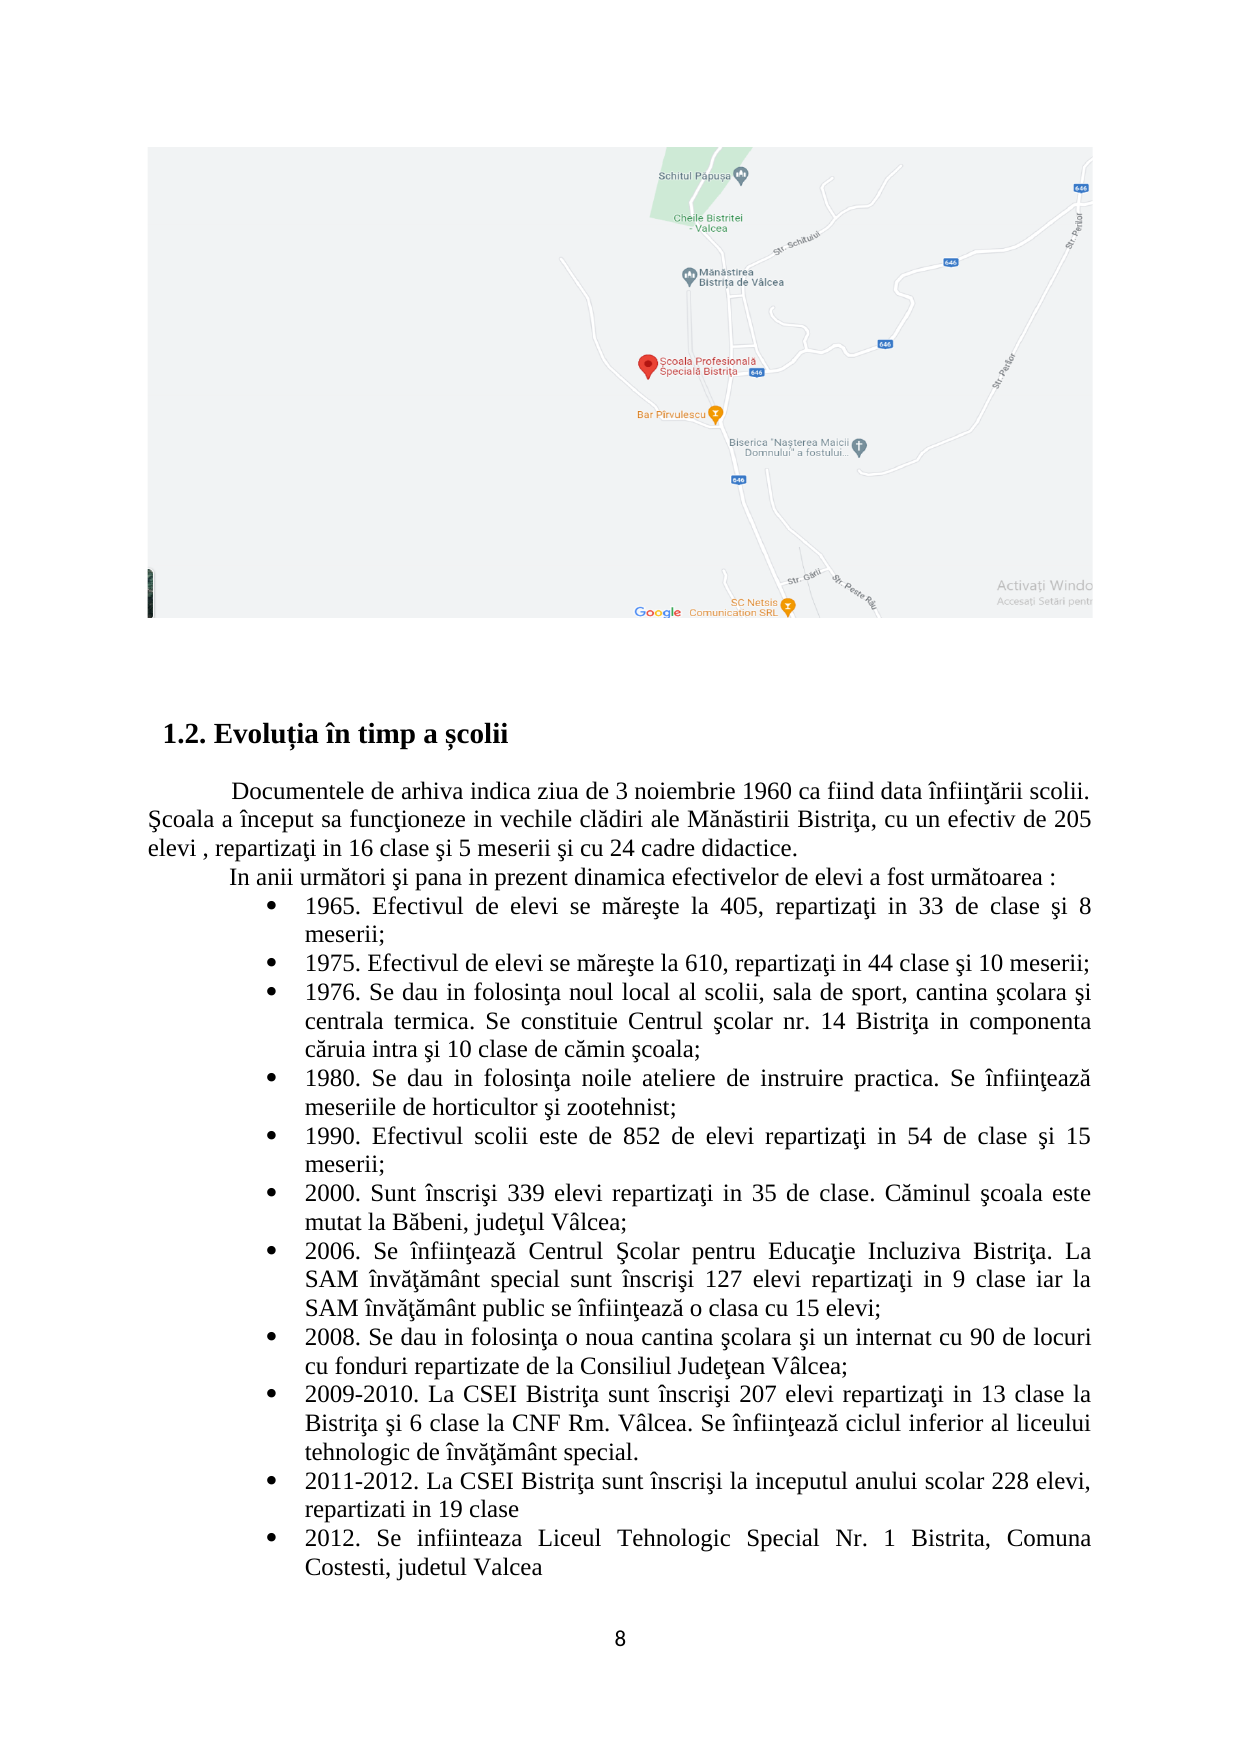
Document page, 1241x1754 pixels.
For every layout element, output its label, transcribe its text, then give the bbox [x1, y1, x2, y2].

text 1.2. Evoluția în timp a școlii [148, 716, 1093, 750]
list 2012. Se infiinteaza Liceul Tehnologic Special Nr. 1 Bistrita, Comuna Costesti, judetul Valcea [267, 1523, 1093, 1581]
list 2009-2010. La CSEI Bistriţa sunt înscrişi 207 elevi repartizaţi in 13 clase la Bistriţa şi 6 clase la CNF Rm. Vâlcea. Se înfiinţează ciclul inferior al liceului tehnologic de învăţământ special. [267, 1379, 1093, 1466]
list 1975. Efectivul de elevi se măreşte la 610, repartizaţi in 44 clase şi 10 meserii; [267, 948, 1093, 977]
list 2006. Se înfiinţează Centrul Şcolar pentru Educaţie Incluziva Bistriţa. La SAM învăţământ special sunt înscrişi 127 elevi repartizaţi in 9 clase iar la SAM învăţământ public se înfiinţează o clasa cu 15 elevi; [267, 1236, 1093, 1322]
text In anii următori şi pana in prezent dinamica efectivelor de elevi a fost următoarea : [148, 862, 1093, 891]
picture [147, 147, 1093, 618]
list 2008. Se dau in folosinţa o noua cantina şcolara şi un internat cu 90 de locuri cu fonduri repartizate de la Consiliul Judeţean Vâlcea; [267, 1322, 1093, 1379]
list 1965. Efectivul de elevi se măreşte la 405, repartizaţi in 33 de clase şi 8 meserii; [267, 891, 1093, 948]
text Documentele de arhiva indica ziua de 3 noiembrie 1960 ca fiind data înfiinţării scolii. Şcoala a început sa funcţioneze in vechile clădiri ale Mănăstirii Bistriţa, cu un efectiv de 205 elevi , repartizaţi in 16 clase şi 5 meserii şi cu 24 cadre didactice. [148, 776, 1093, 862]
list 1980. Se dau in folosinţa noile ateliere de instruire practica. Se înfiinţează meseriile de horticultor şi zootehnist; [267, 1063, 1093, 1121]
list 2000. Sunt înscrişi 339 elevi repartizaţi in 35 de clase. Căminul şcoala este mutat la Băbeni, judeţul Vâlcea; [267, 1178, 1093, 1236]
list 2011-2012. La CSEI Bistriţa sunt înscrişi la inceputul anului scolar 228 elevi, repartizati in 19 clase [267, 1466, 1093, 1523]
list 1990. Efectivul scolii este de 852 de elevi repartizaţi in 54 de clase şi 15 meserii; [267, 1121, 1093, 1178]
list 1976. Se dau in folosinţa noul local al scolii, sala de sport, cantina şcolara şi centrala termica. Se constituie Centrul şcolar nr. 14 Bistriţa in componenta căruia intra şi 10 clase de cămin şcoala; [267, 977, 1093, 1063]
